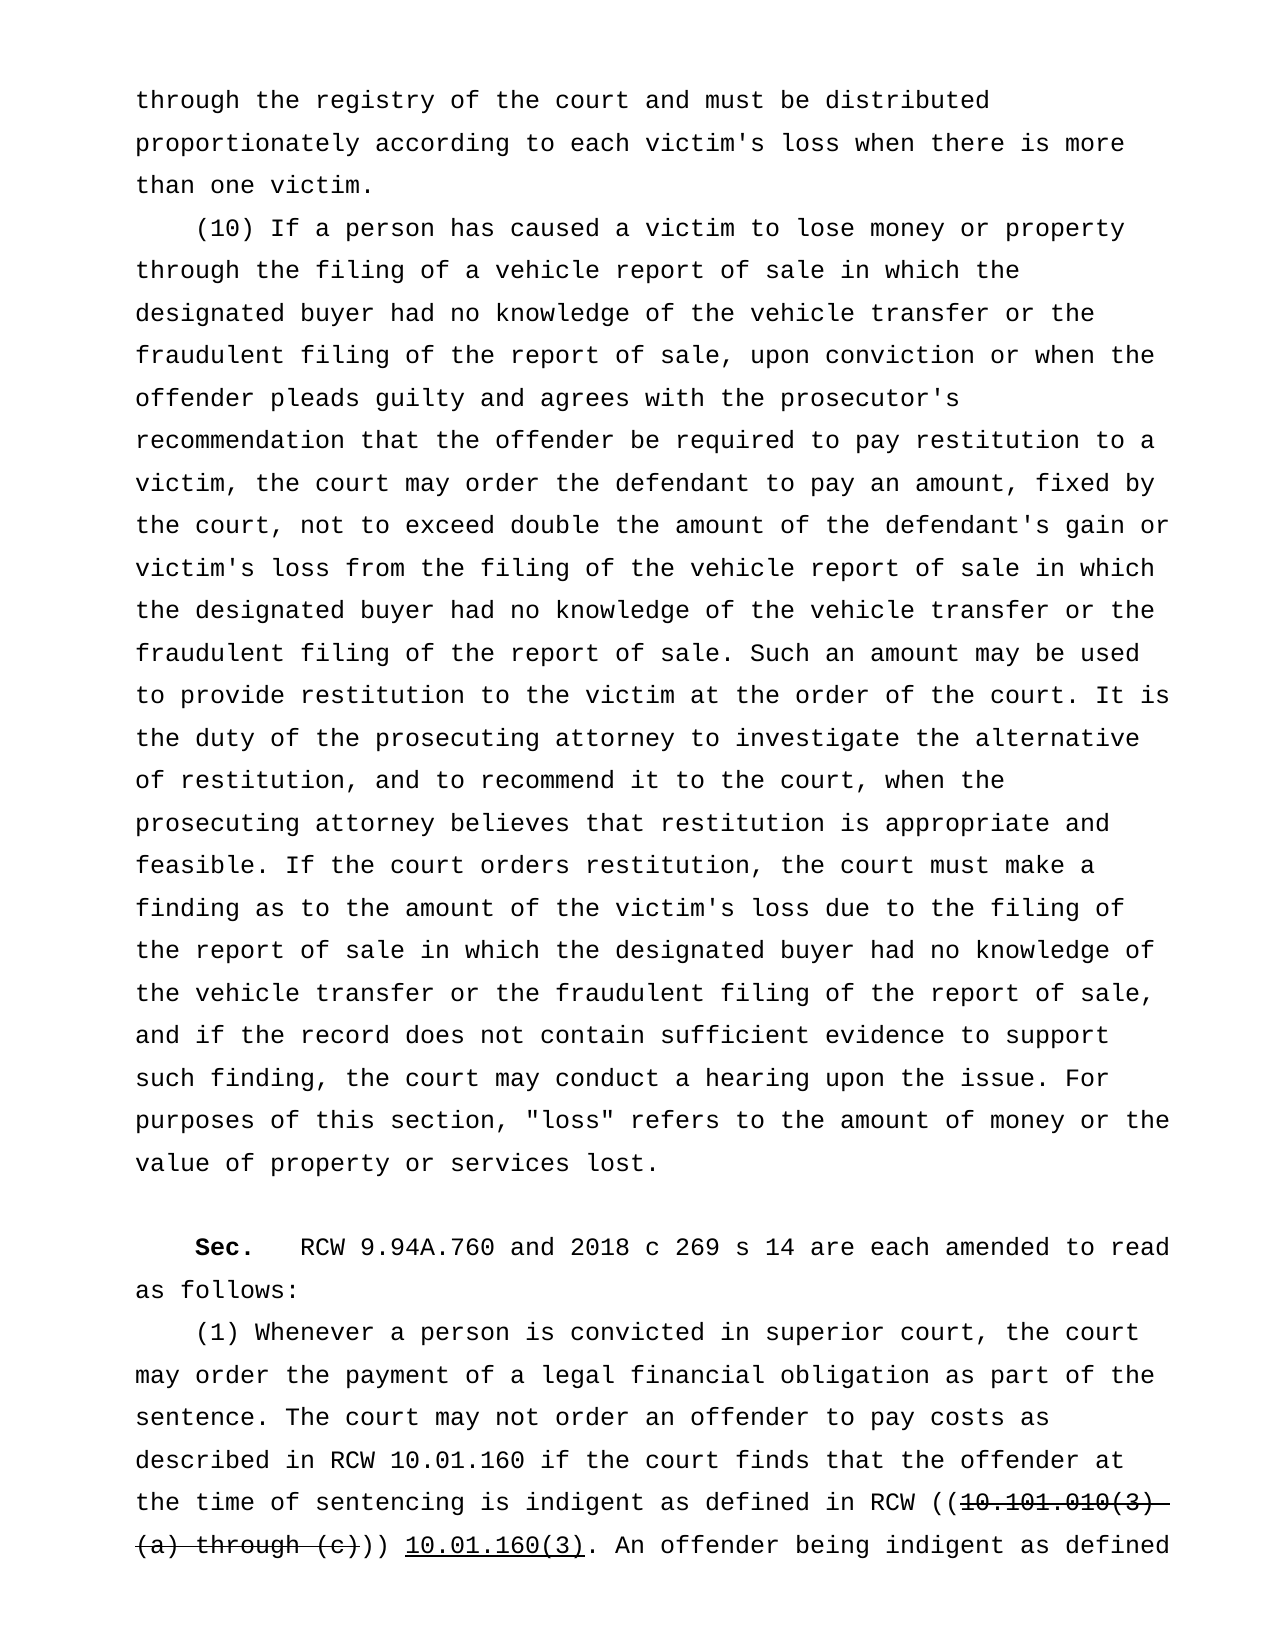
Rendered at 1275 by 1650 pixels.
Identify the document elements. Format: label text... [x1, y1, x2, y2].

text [135, 75, 1170, 202]
text Sec. RCW 9.94A.760 and 2018 c 269 s 14 are each amended to read as follows: [135, 1222, 1170, 1307]
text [135, 1307, 1170, 1562]
text (10) If a person has caused a victim to lose money or property through the filing of a vehicle report of sale in which the designated buyer had no knowledge of the vehicle transfer or the fraudulent filing of the report of sale, upon conviction or when the offender pleads guilty and agrees with the prosecutor's recommendation that the offender be required to pay restitution to a victim, the court may order the defendant to pay an amount, fixed by the court, not to exceed double the amount of the defendant's gain or victim's loss from the filing of the vehicle report of sale in which the designated buyer had no knowledge of the vehicle transfer or the fraudulent filing of the report of sale. Such an amount may be used to provide restitution to the victim at the order of the court. It is the duty of the prosecuting attorney to investigate the alternative of restitution, and to recommend it to the court, when the prosecuting attorney believes that restitution is appropriate and feasible. If the court orders restitution, the court must make a finding as to the amount of the victim's loss due to the filing of the report of sale in which the designated buyer had no knowledge of the vehicle transfer or the fraudulent filing of the report of sale, and if the record does not contain sufficient evidence to support such finding, the court may conduct a hearing upon the issue. For purposes of this section, "loss" refers to the amount of money or the value of property or services lost. [135, 202, 1170, 1180]
